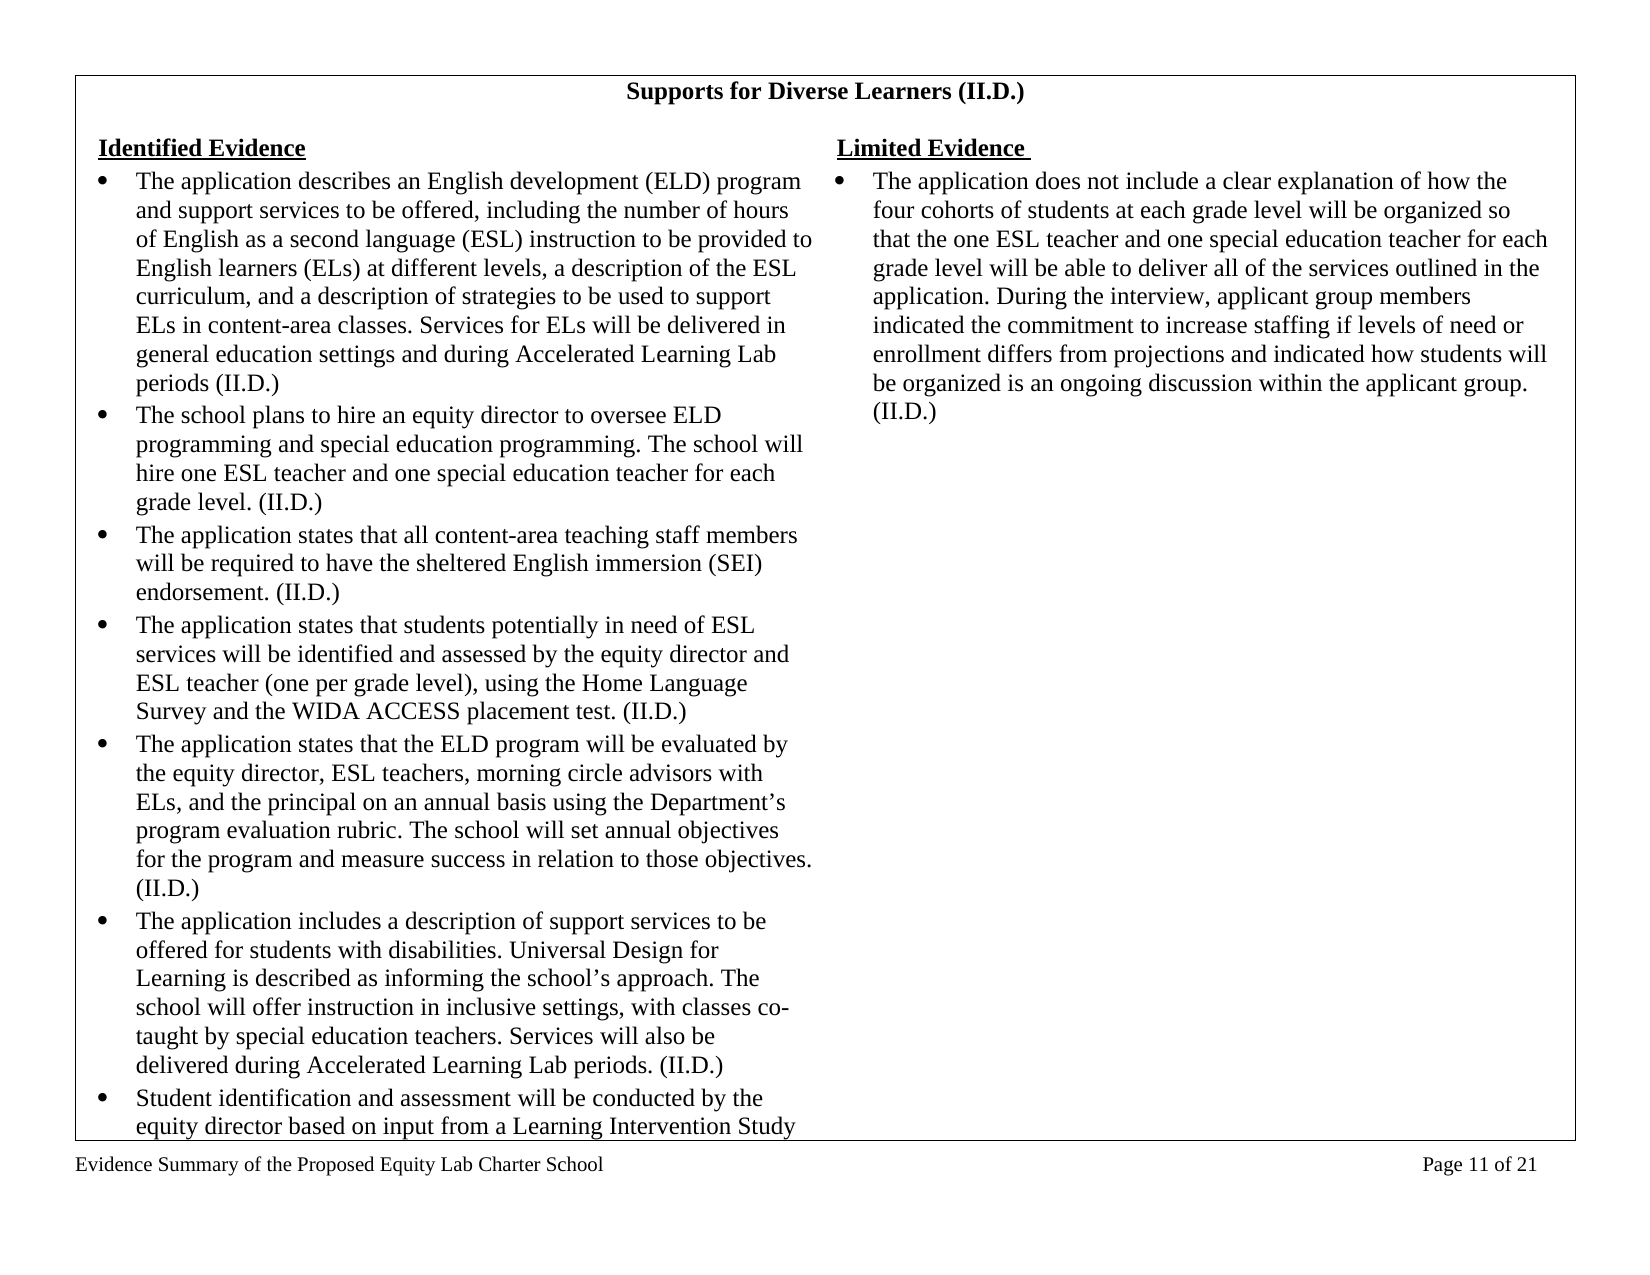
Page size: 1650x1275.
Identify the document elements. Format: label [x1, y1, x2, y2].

table_header [76, 76, 1575, 1140]
